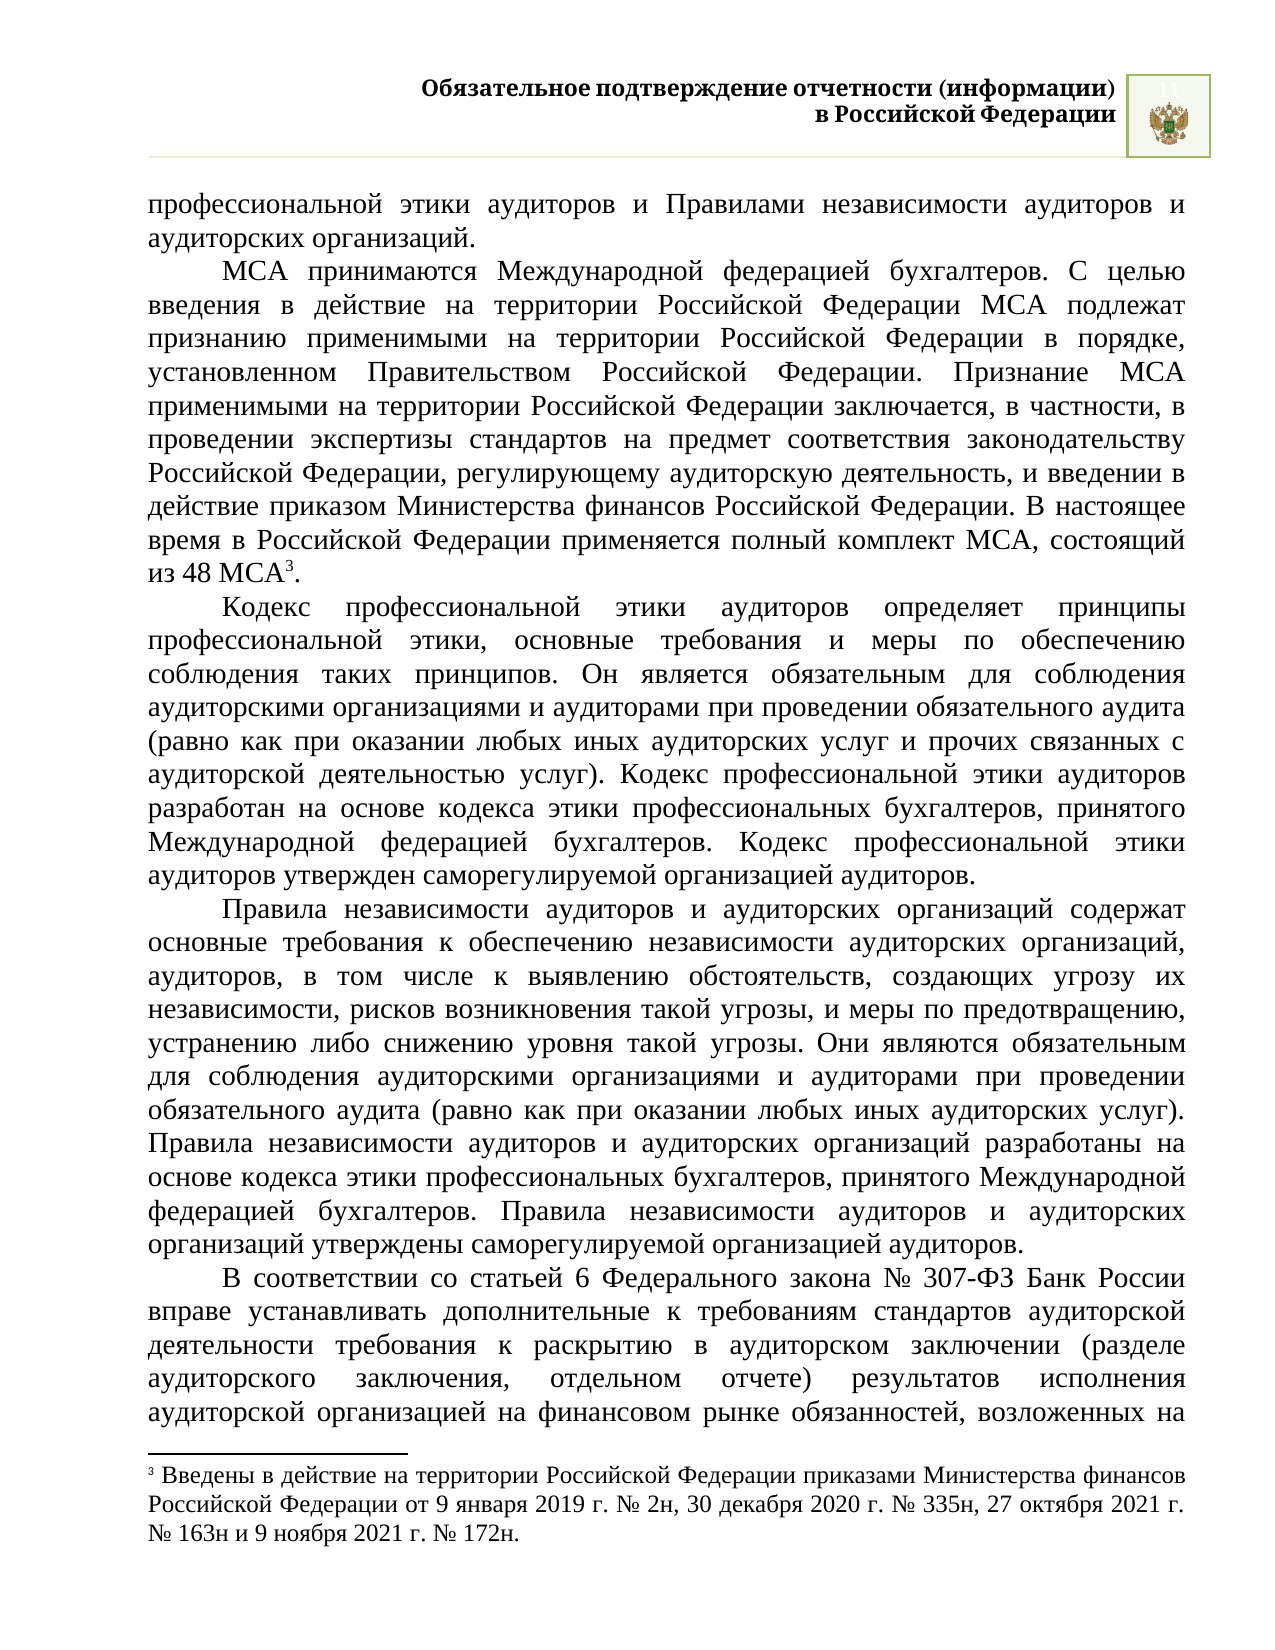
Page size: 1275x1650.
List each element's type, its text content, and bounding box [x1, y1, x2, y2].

text Правила независимости аудиторов и аудиторских организаций содержат основные требования к обеспечению независимости аудиторских организаций, аудиторов, в том числе к выявлению обстоятельств, создающих угрозу их независимости, рисков возникновения такой угрозы, и меры по предотвращению, устранению либо снижению уровня такой угрозы. Они являются обязательным для соблюдения аудиторскими организациями и аудиторами при проведении обязательного аудита (равно как при оказании любых иных аудиторских услуг). Правила независимости аудиторов и аудиторских организаций разработаны на основе кодекса этики профессиональных бухгалтеров, принятого Международной федерацией бухгалтеров. Правила независимости аудиторов и аудиторских организаций утверждены саморегулируемой организацией аудиторов. [148, 891, 1186, 1260]
picture [1149, 102, 1189, 145]
text МСА принимаются Международной федерацией бухгалтеров. С целью введения в действие на территории Российской Федерации МСА подлежат признанию применимыми на территории Российской Федерации в порядке, установленном Правительством Российской Федерации. Признание МСА применимыми на территории Российской Федерации заключается, в частности, в проведении экспертизы стандартов на предмет соответствия законодательству Российской Федерации, регулирующему аудиторскую деятельность, и введении в действие приказом Министерства финансов Российской Федерации. В настоящее время в Российской Федерации применяется полный комплект МСА, состоящий из 48 МСА. [148, 253, 1186, 589]
text Кодекс профессиональной этики аудиторов определяет принципы профессиональной этики, основные требования и меры по обеспечению соблюдения таких принципов. Он является обязательным для соблюдения аудиторскими организациями и аудиторами при проведении обязательного аудита (равно как при оказании любых иных аудиторских услуг и прочих связанных с аудиторской деятельностью услуг). Кодекс профессиональной этики аудиторов разработан на основе кодекса этики профессиональных бухгалтеров, принятого Международной федерацией бухгалтеров. Кодекс профессиональной этики аудиторов утвержден саморегулируемой организацией аудиторов. [148, 589, 1186, 891]
